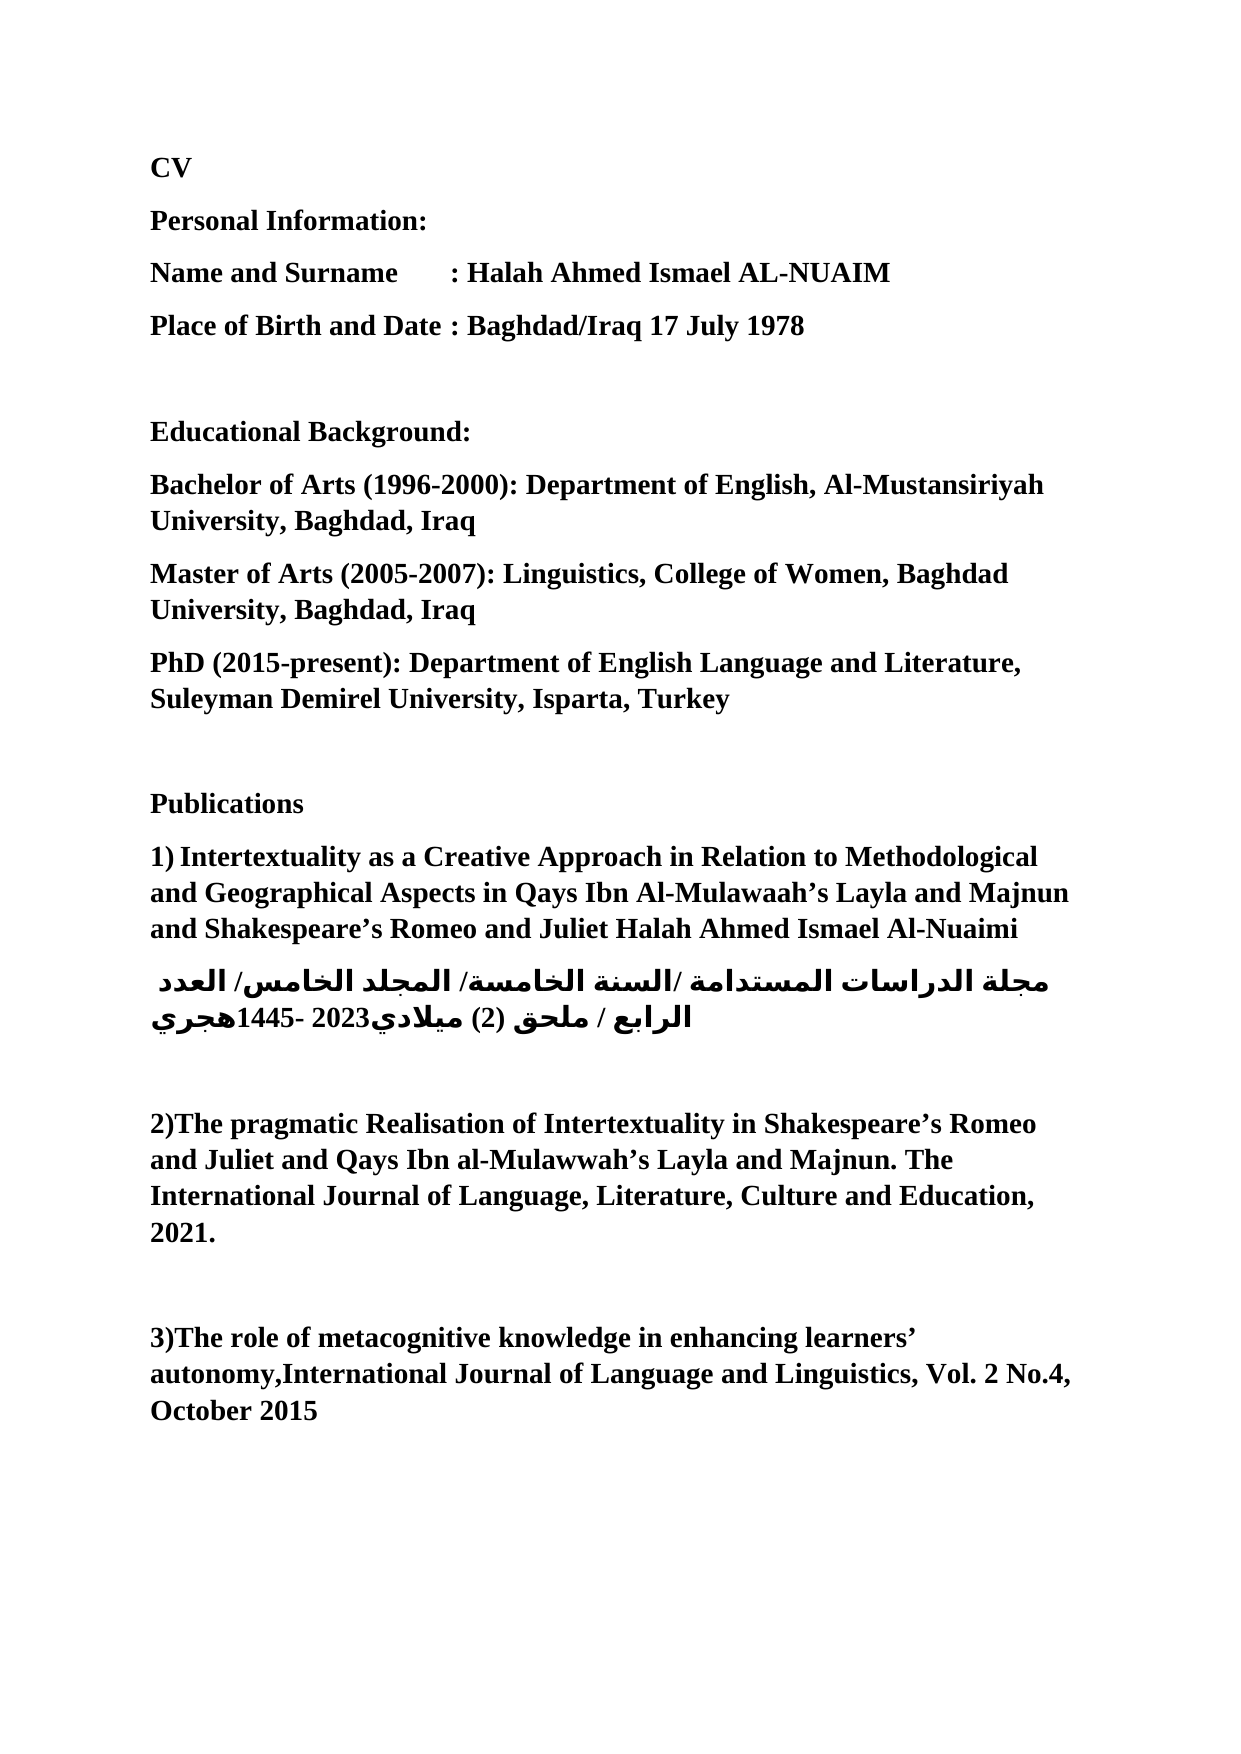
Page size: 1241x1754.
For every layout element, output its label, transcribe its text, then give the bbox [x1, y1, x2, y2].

text Place of Birth and Date : Baghdad/Iraq 17 July 1978 [150, 308, 1090, 342]
text مجلة الدراسات المستدامة /السنة الخامسة/ المجلد الخامس/ العدد الرابع / ملحق (2) ميلادي2023 -1445هجري [150, 964, 1090, 1034]
text 3)The role of metacognitive knowledge in enhancing learners’ autonomy,International Journal of Language and Linguistics, Vol. 2 No.4, October 2015 [150, 1320, 1090, 1426]
text CV [150, 150, 1090, 183]
text Educational Background: [150, 414, 1090, 448]
text Master of Arts (2005-2007): Linguistics, College of Women, Baghdad University, Baghdad, Iraq [150, 556, 1090, 626]
text Bachelor of Arts (1996-2000): Department of English, Al-Mustansiriyah University, Baghdad, Iraq [150, 467, 1090, 537]
text PhD (2015-present): Department of English Language and Literature, Suleyman Demirel University, Isparta, Turkey [150, 645, 1090, 714]
text Name and Surname : Halah Ahmed Ismael AL-NUAIM [150, 256, 1090, 289]
text Publications [150, 787, 1090, 820]
text 1) Intertextuality as a Creative Approach in Relation to Methodological and Geographical Aspects in Qays Ibn Al-Mulawaah’s Layla and Majnun and Shakespeare’s Romeo and Juliet Halah Ahmed Ismael Al-Nuaimi [150, 839, 1090, 945]
text Personal Information: [150, 203, 1090, 236]
text 2)The pragmatic Realisation of Intertextuality in Shakespeare’s Romeo and Juliet and Qays Ibn al-Mulawwah’s Layla and Majnun. The International Journal of Language, Literature, Culture and Education, 2021. [150, 1106, 1090, 1248]
